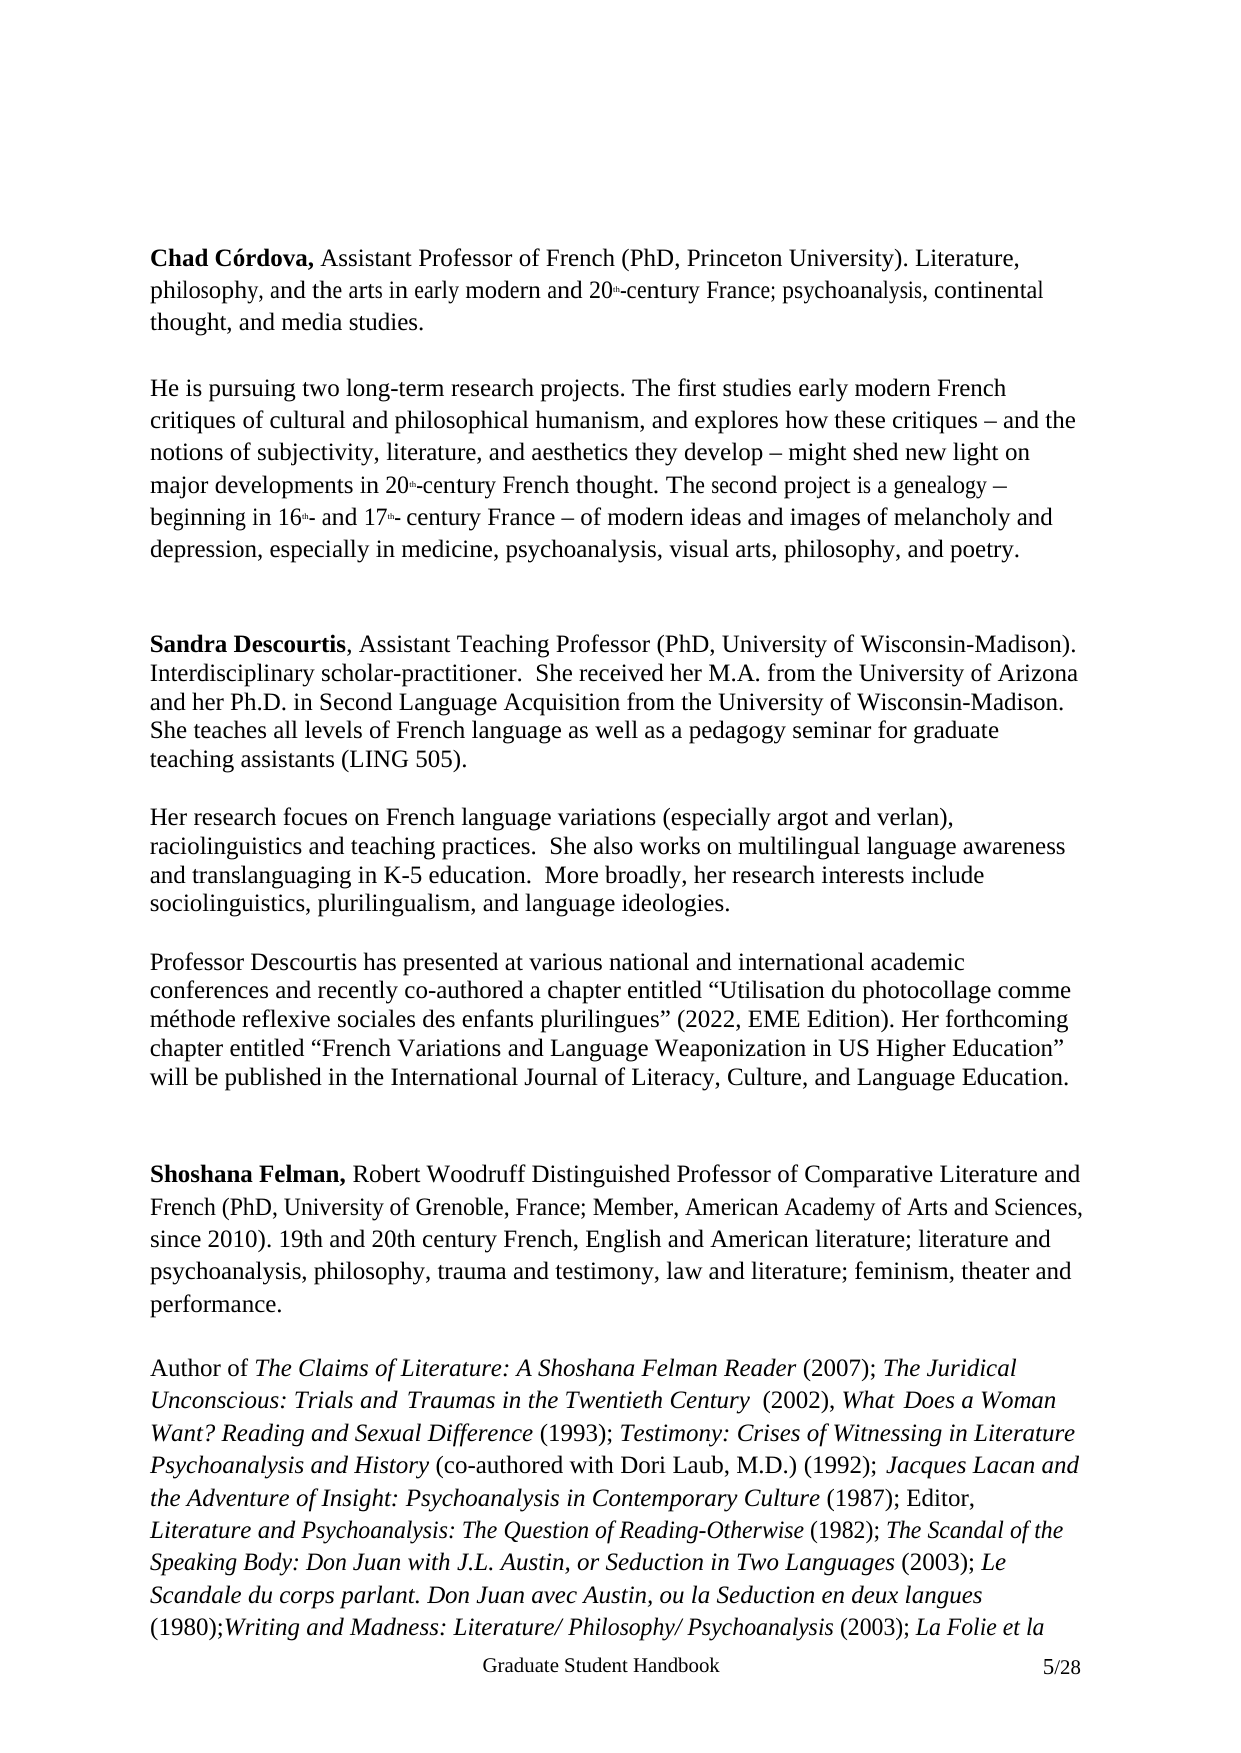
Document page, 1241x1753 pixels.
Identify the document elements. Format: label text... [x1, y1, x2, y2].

text He is pursuing two long-term research projects. The first studies early modern French critiques of cultural and philosophical humanism, and explores how these critiques – and the notions of subjectivity, literature, and aesthetics they develop – might shed new light on major developments in 20th-century French thought. The second project is a genealogy – beginning in 16th- and 17th- century France – of modern ideas and images of melancholy and depression, especially in medicine, psychoanalysis, visual arts, philosophy, and poetry. [150, 373, 1079, 563]
text Interdisciplinary scholar-practitioner. She received her M.A. from the University of Arizona and her Ph.D. in Second Language Acquisition from the University of Wisconsin-Madison. She teaches all levels of French language as well as a pedagogy seminar for graduate teaching assistants (LING 505). [149, 658, 1081, 773]
text Professor Descourtis has presented at various national and international academic conferences and recently co-authored a chapter entitled “Utilisation du photocollage comme méthode reflexive sociales des enfants plurilingues” (2022, EME Edition). Her forthcoming chapter entitled “French Variations and Language Weaponization in US Higher Education” will be published in the International Journal of Literacy, Culture, and Language Education. [149, 947, 1081, 1090]
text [150, 1353, 1081, 1641]
text Her research focues on French language variations (especially argot and verlan), raciolinguistics and teaching practices. She also works on multilingual language awareness and translanguaging in K-5 education. More broadly, her research interests include sociolinguistics, plurilingualism, and language ideologies. [149, 802, 1081, 917]
text Shoshana Felman, Robert Woodruff Distinguished Professor of Comparative Literature and French (PhD, University of Grenoble, France; Member, American Academy of Arts and Sciences, since 2010). 19th and 20th century French, English and American literature; literature and psychoanalysis, philosophy, trauma and testimony, law and literature; feminism, theater and performance. [150, 1159, 1087, 1317]
text Sandra Descourtis, Assistant Teaching Professor (PhD, University of Wisconsin-Madison). [149, 629, 1081, 658]
text Chad Córdova, Assistant Professor of French (PhD, Princeton University). Literature, philosophy, and the arts in early modern and 20th-century France; psychoanalysis, continental thought, and media studies. [150, 243, 1081, 336]
